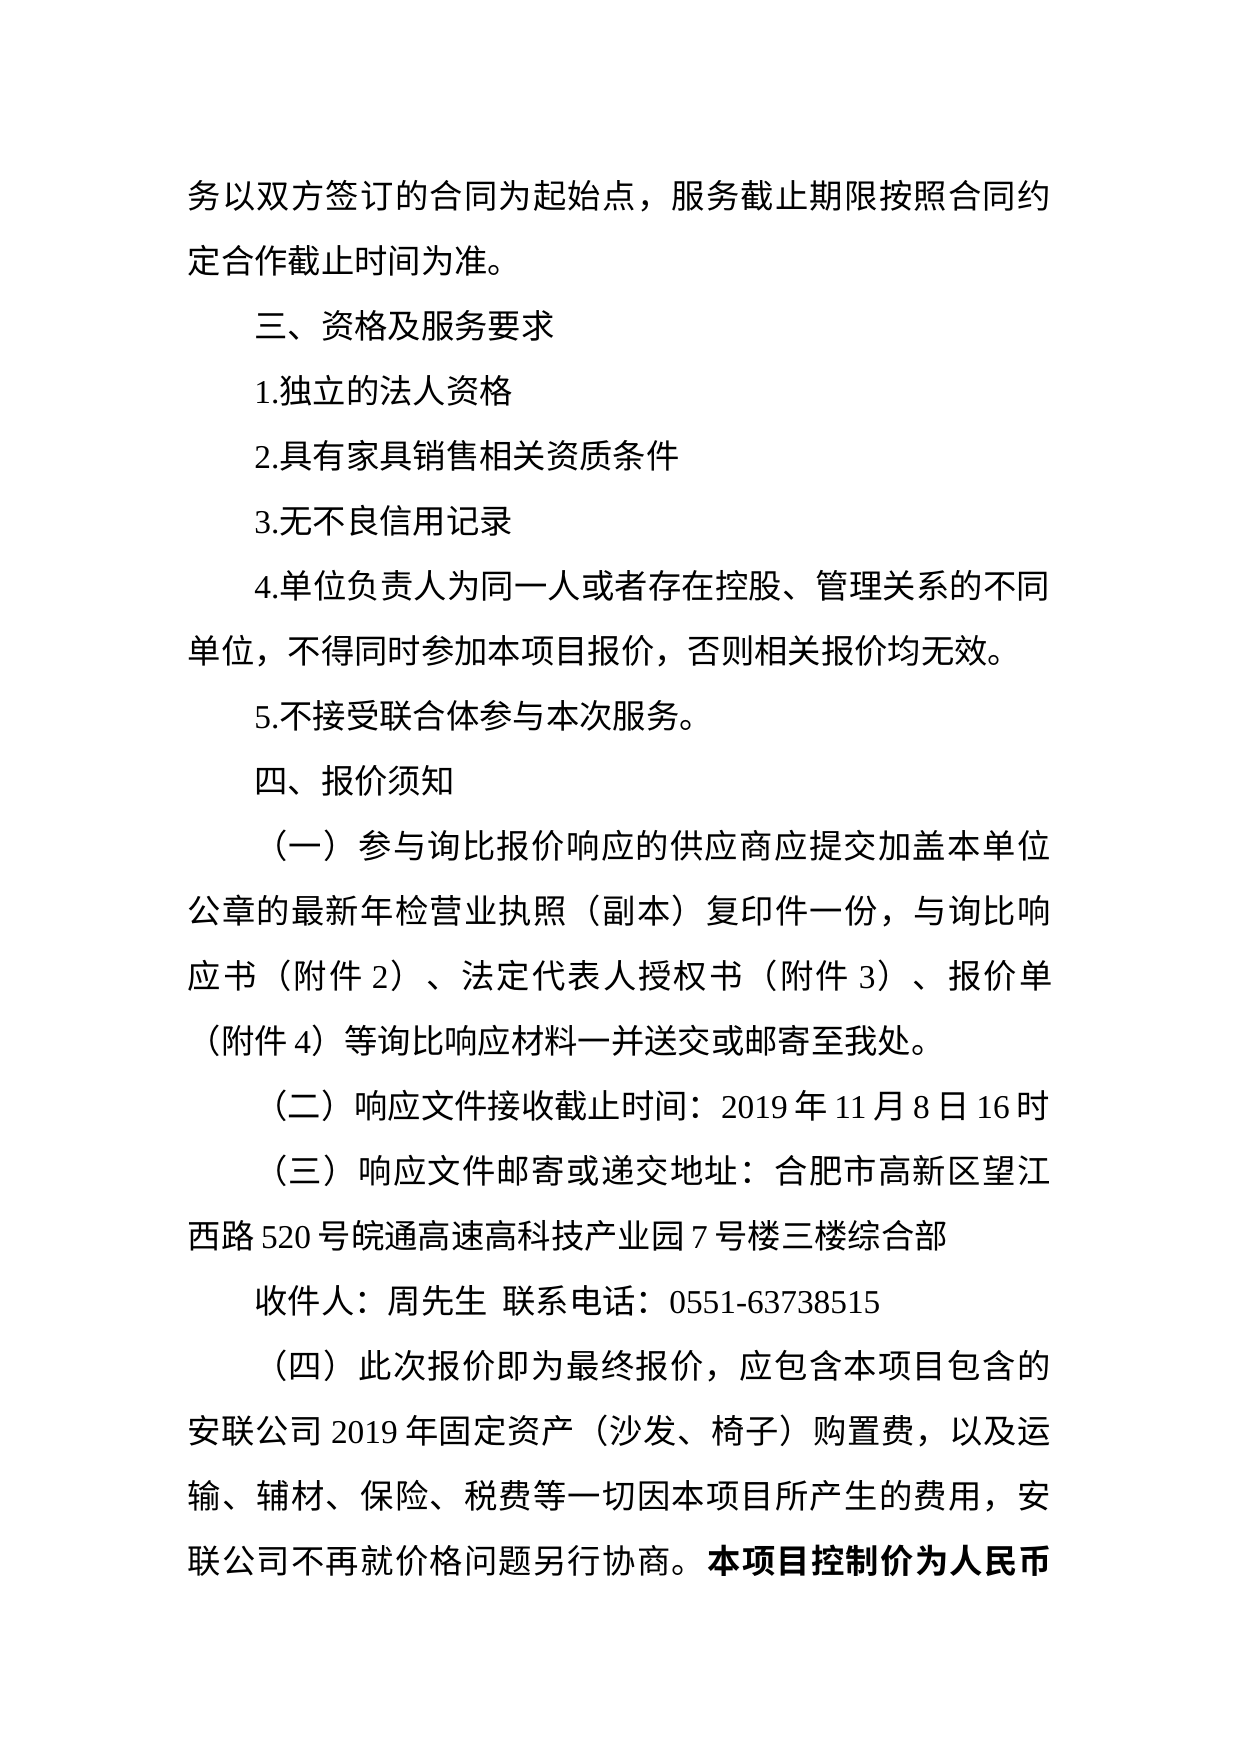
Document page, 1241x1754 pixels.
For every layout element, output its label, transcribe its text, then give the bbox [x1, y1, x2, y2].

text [187, 162, 1053, 292]
text 4.单位负责人为同一人或者存在控股、管理关系的不同单位，不得同时参加本项目报价，否则相关报价均无效。 [187, 552, 1053, 682]
text 收件人：周先生 联系电话：0551-63738515 [187, 1267, 1053, 1332]
text （三）响应文件邮寄或递交地址：合肥市高新区望江西路520号皖通高速高科技产业园7号楼三楼综合部 [187, 1137, 1053, 1267]
text （二）响应文件接收截止时间：2019年11月8日16时 [187, 1072, 1053, 1137]
text 2.具有家具销售相关资质条件 [187, 422, 1053, 487]
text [187, 1332, 1053, 1592]
text 1.独立的法人资格 [187, 357, 1053, 422]
text 3.无不良信用记录 [187, 487, 1053, 552]
text 5.不接受联合体参与本次服务。 [187, 682, 1053, 747]
text 三、资格及服务要求 [187, 292, 1053, 357]
text 四、报价须知 [187, 747, 1053, 812]
text （一）参与询比报价响应的供应商应提交加盖本单位公章的最新年检营业执照（副本）复印件一份，与询比响应书（附件2）、法定代表人授权书（附件3）、报价单（附件4）等询比响应材料一并送交或邮寄至我处。 [187, 812, 1053, 1072]
